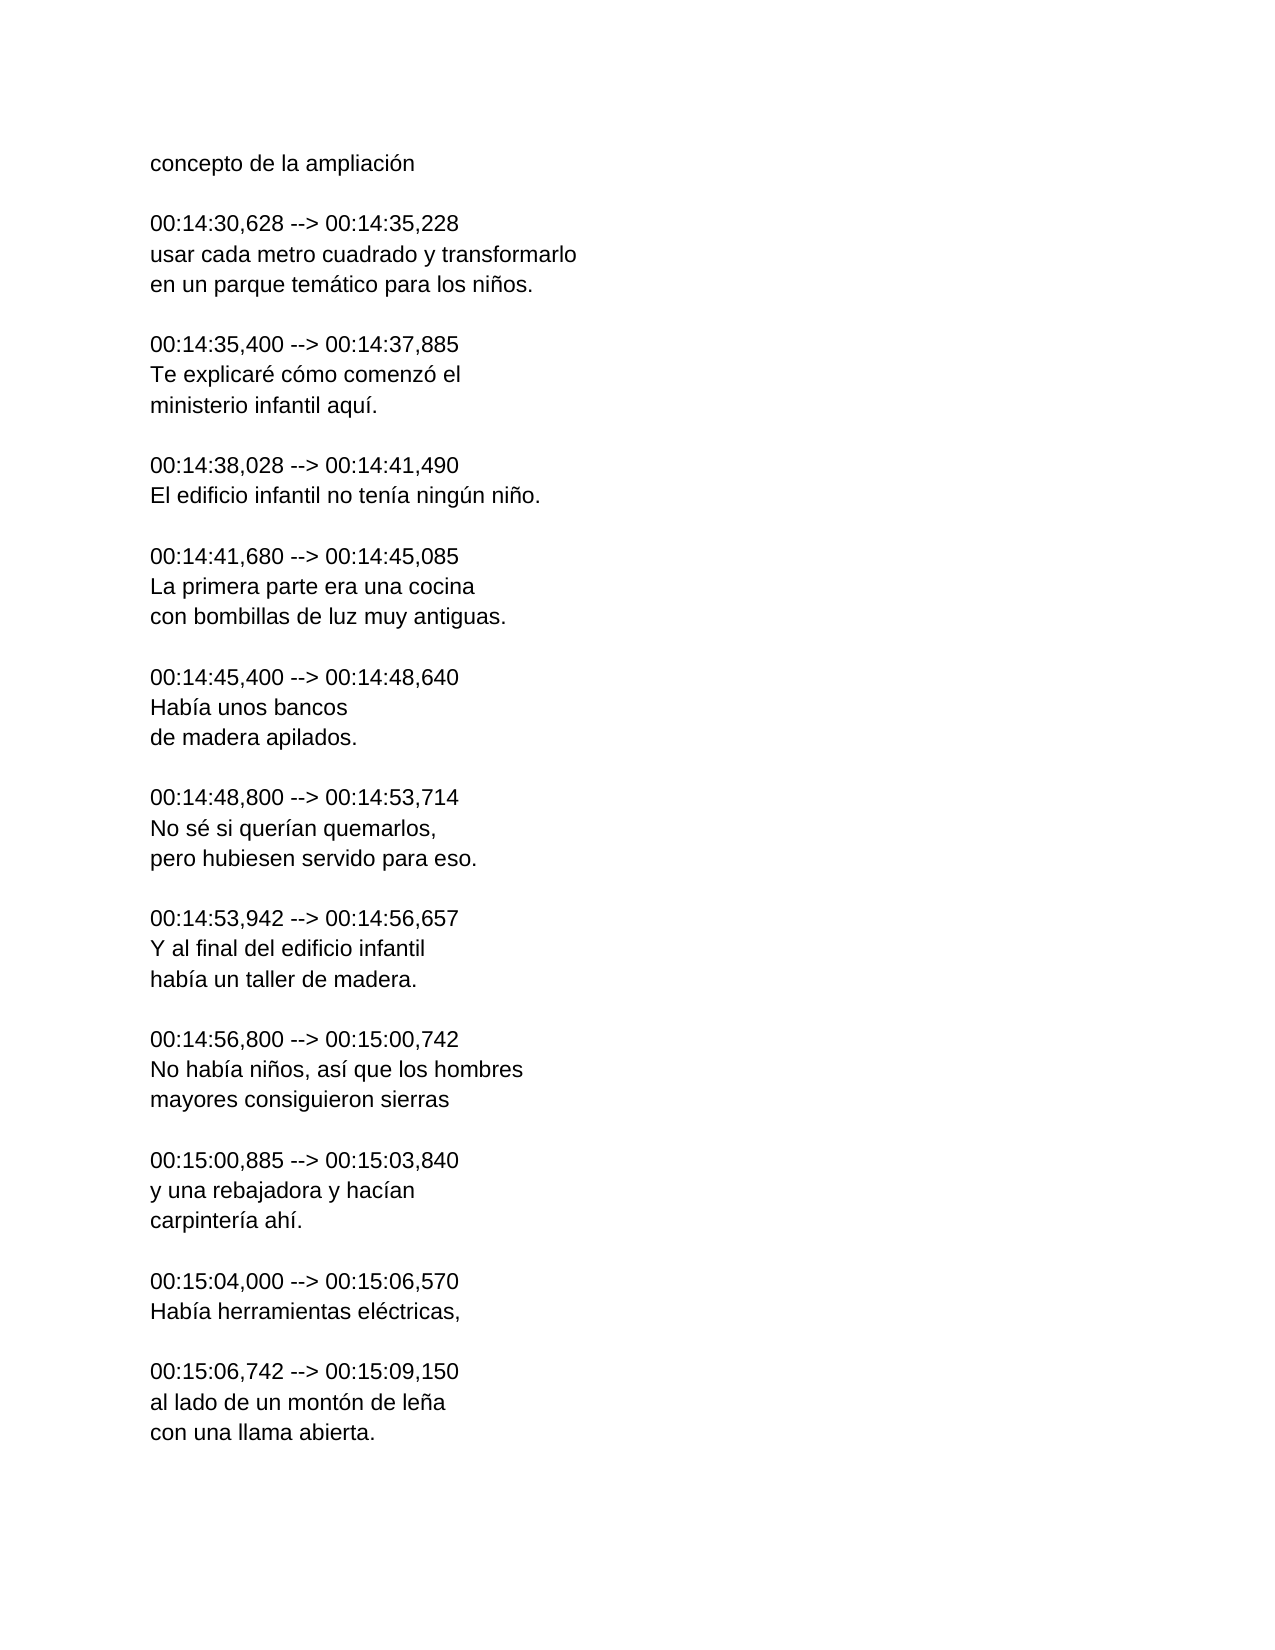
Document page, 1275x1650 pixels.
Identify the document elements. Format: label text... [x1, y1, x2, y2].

text carpintería ahí. [150, 1207, 1125, 1234]
text mayores consiguieron sierras [150, 1086, 1125, 1113]
text 00:14:30,628 --> 00:14:35,228 [150, 210, 1125, 237]
text 00:14:56,800 --> 00:15:00,742 [150, 1026, 1125, 1052]
text de madera apilados. [150, 724, 1125, 750]
text Y al final del edificio infantil [150, 935, 1125, 962]
text concepto de la ampliación [150, 150, 1125, 176]
text Había unos bancos [150, 694, 1125, 720]
text 00:14:35,400 --> 00:14:37,885 [150, 331, 1125, 358]
text 00:14:38,028 --> 00:14:41,490 [150, 452, 1125, 478]
text 00:14:45,400 --> 00:14:48,640 [150, 663, 1125, 690]
text con una llama abierta. [150, 1419, 1125, 1445]
text 00:14:41,680 --> 00:14:45,085 [150, 543, 1125, 569]
text No sé si querían quemarlos, [150, 814, 1125, 841]
text 00:15:04,000 --> 00:15:06,570 [150, 1268, 1125, 1294]
text El edificio infantil no tenía ningún niño. [150, 482, 1125, 509]
text La primera parte era una cocina [150, 573, 1125, 599]
text había un taller de madera. [150, 966, 1125, 992]
text 00:14:53,942 --> 00:14:56,657 [150, 905, 1125, 932]
text Te explicaré cómo comenzó el [150, 361, 1125, 388]
text en un parque temático para los niños. [150, 271, 1125, 297]
text usar cada metro cuadrado y transformarlo [150, 241, 1125, 267]
text y una rebajadora y hacían [150, 1177, 1125, 1203]
text al lado de un montón de leña [150, 1388, 1125, 1415]
text pero hubiesen servido para eso. [150, 845, 1125, 871]
text ministerio infantil aquí. [150, 392, 1125, 418]
text 00:15:00,885 --> 00:15:03,840 [150, 1147, 1125, 1173]
text 00:15:06,742 --> 00:15:09,150 [150, 1358, 1125, 1385]
text con bombillas de luz muy antiguas. [150, 603, 1125, 629]
text 00:14:48,800 --> 00:14:53,714 [150, 784, 1125, 811]
text Había herramientas eléctricas, [150, 1298, 1125, 1324]
text No había niños, así que los hombres [150, 1056, 1125, 1083]
